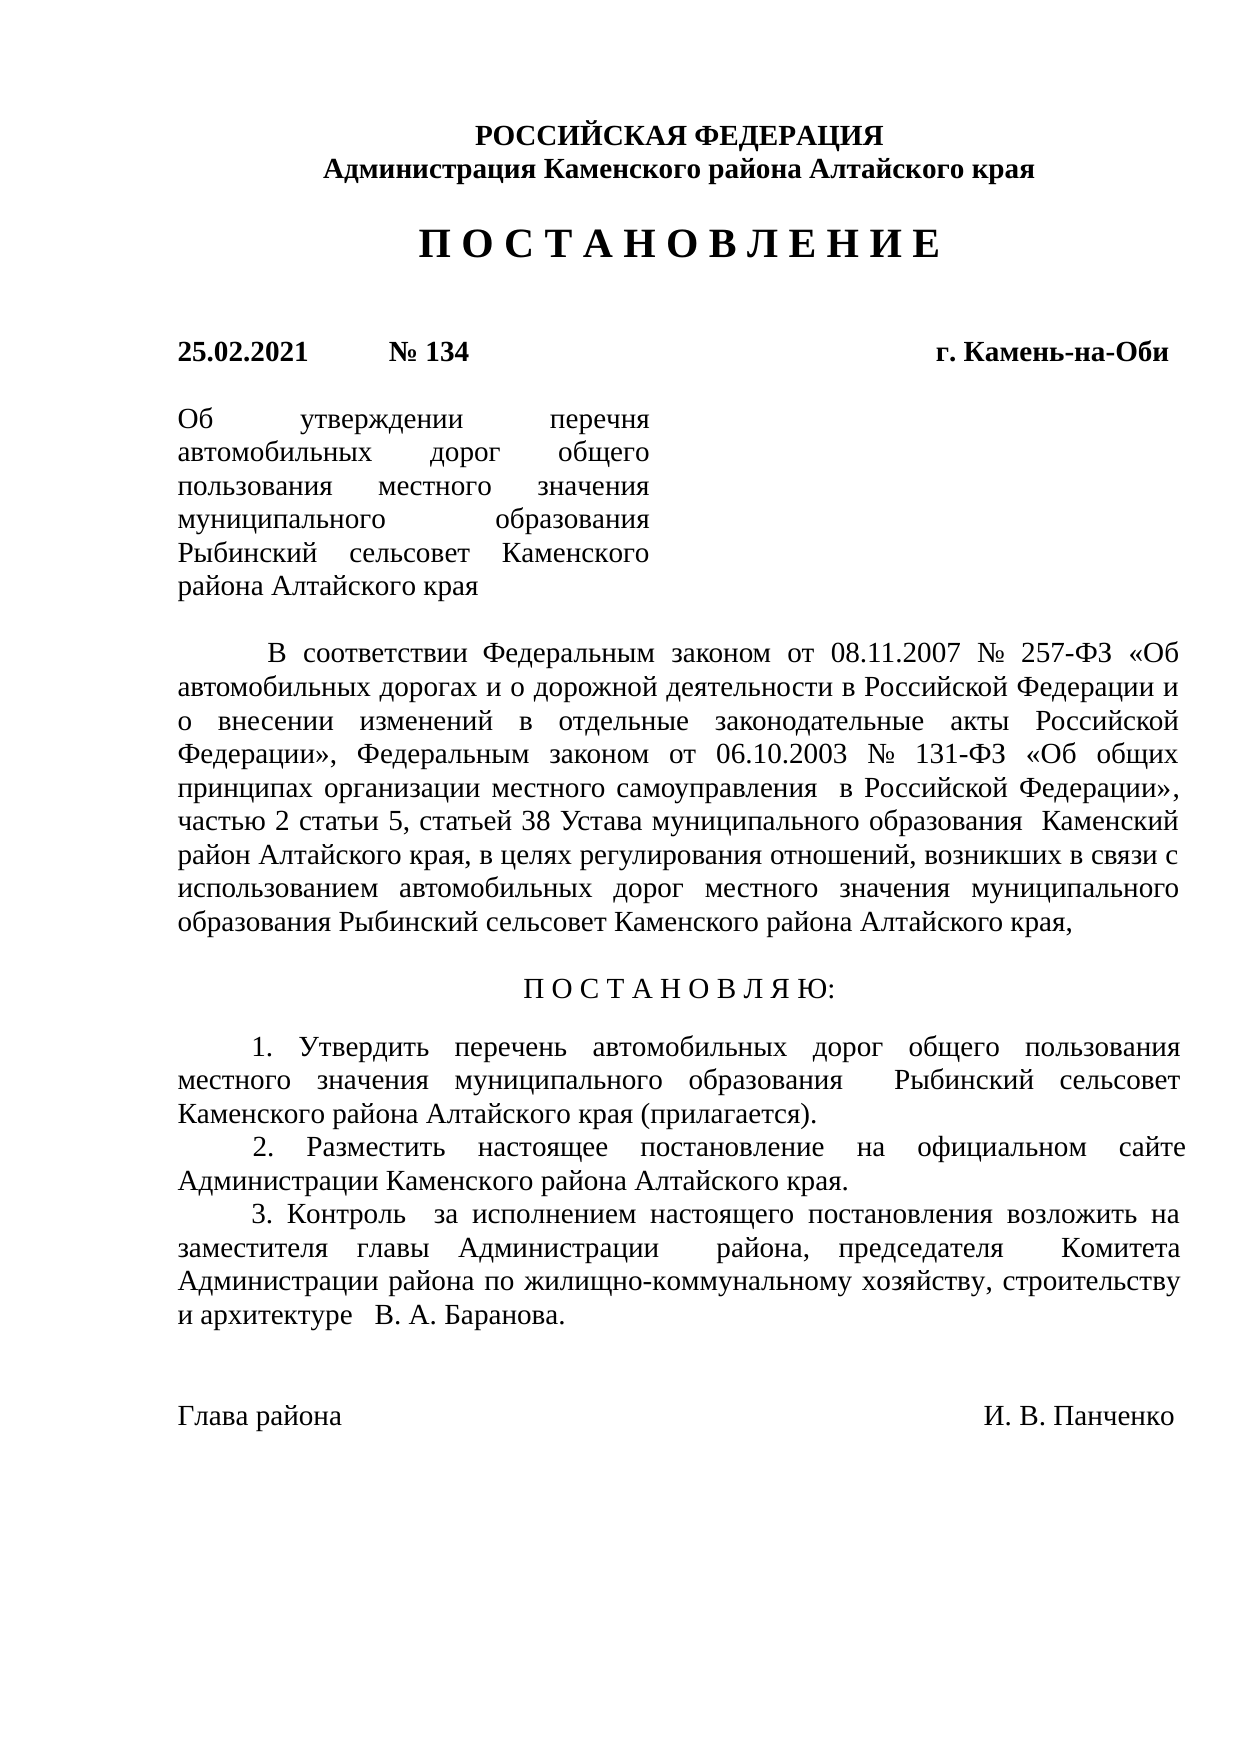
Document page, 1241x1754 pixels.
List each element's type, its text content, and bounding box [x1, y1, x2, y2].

text В соответствии Федеральным законом от 08.11.2007 № 257-ФЗ «Об автомобильных дорогах и о дорожной деятельности в Российской Федерации и о внесении изменений в отдельные законодательные акты Российской Федерации», Федеральным законом от 06.10.2003 № 131-ФЗ «Об общих принципах организации местного самоуправления в Российской Федерации», частью 2 статьи 5, статьей 38 Устава муниципального образования Каменский район Алтайского края, в целях регулирования отношений, возникших в связи с использованием автомобильных дорог местного значения муниципального образования Рыбинский сельсовет Каменского района Алтайского края, [177, 636, 1180, 937]
text 25.02.2021 № 134 г. Камень-на-Оби [177, 334, 1181, 367]
text РОССИЙСКАЯ ФЕДЕРАЦИЯ [177, 118, 1181, 152]
text Об утверждении перечня автомобильных дорог общего пользования местного значения муниципального образования Рыбинский сельсовет Каменского района Алтайского края [177, 401, 650, 602]
text 1. Утвердить перечень автомобильных дорог общего пользования местного значения муниципального образования Рыбинский сельсовет Каменского района Алтайского края (прилагается). [177, 1029, 1181, 1129]
text 3. Контроль за исполнением настоящего постановления возложить на заместителя главы Администрации района, председателя Комитета Администрации района по жилищно-коммунальному хозяйству, строительству и архитектуре В. А. Баранова. [177, 1196, 1181, 1331]
text П О С Т А Н О В Л Я Ю: [177, 971, 1181, 1004]
text Администрация Каменского района Алтайского края [177, 152, 1181, 185]
text 2. Разместить настоящее постановление на официальном сайте Администрации Каменского района Алтайского края. [177, 1129, 1187, 1196]
text П О С Т А Н О В Л Е Н И Е [177, 219, 1181, 267]
text Глава района И. В. Панченко [177, 1398, 1181, 1431]
